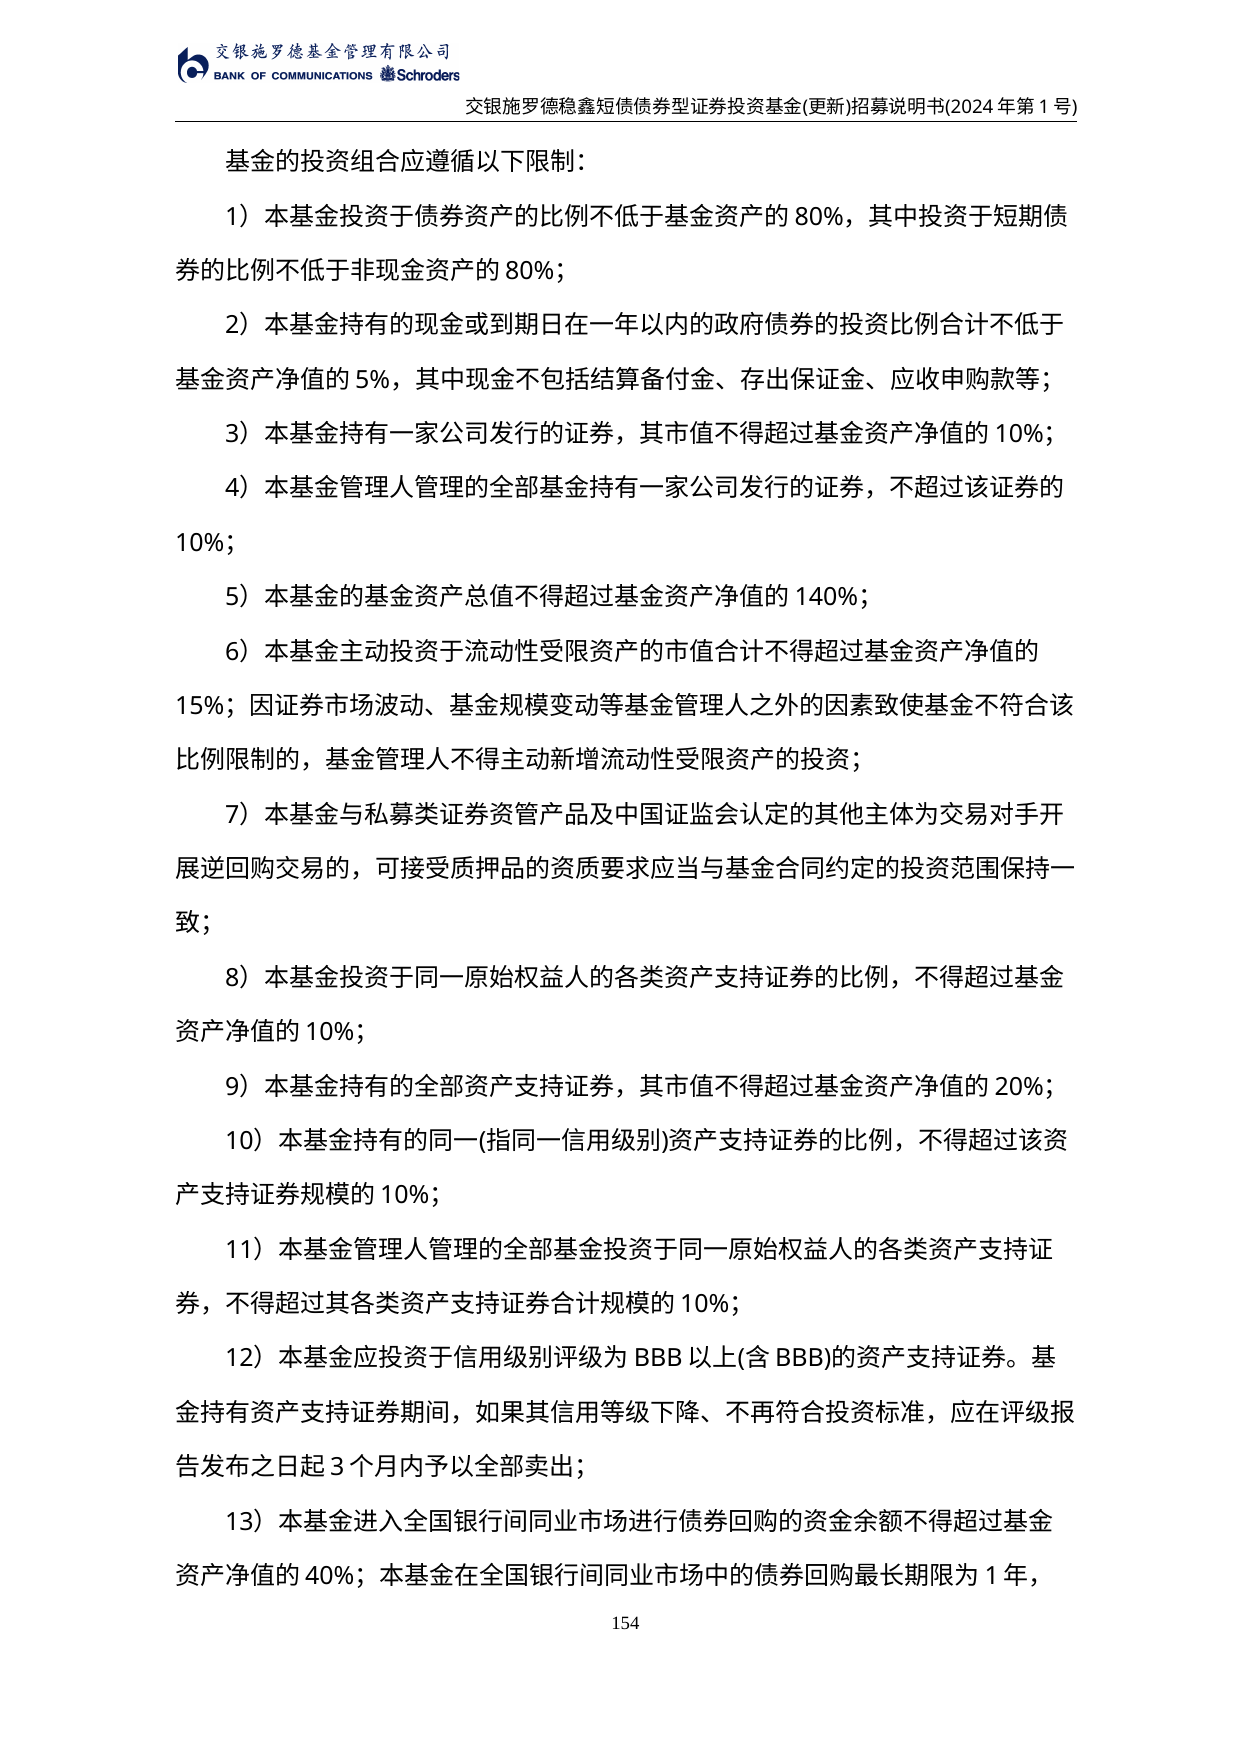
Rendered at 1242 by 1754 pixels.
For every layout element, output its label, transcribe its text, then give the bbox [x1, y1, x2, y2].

text 5）本基金的基金资产总值不得超过基金资产净值的140%； [175, 577, 1077, 613]
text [175, 1501, 1077, 1592]
text 1）本基金投资于债券资产的比例不低于基金资产的80%，其中投资于短期债券的比例不低于非现金资产的80%； [175, 196, 1077, 287]
text 6）本基金主动投资于流动性受限资产的市值合计不得超过基金资产净值的 15%；因证券市场波动、基金规模变动等基金管理人之外的因素致使基金不符合该比例限制的，基金管理人不得主动新增流动性受限资产的投资； [175, 631, 1077, 776]
picture [178, 43, 460, 83]
text 3）本基金持有一家公司发行的证券，其市值不得超过基金资产净值的10%； [175, 413, 1077, 450]
text 10）本基金持有的同一(指同一信用级别)资产支持证券的比例，不得超过该资产支持证券规模的10%； [175, 1120, 1077, 1211]
text 8）本基金投资于同一原始权益人的各类资产支持证券的比例，不得超过基金资产净值的10%； [175, 957, 1077, 1048]
text 基金的投资组合应遵循以下限制： [175, 142, 1077, 178]
text 9）本基金持有的全部资产支持证券，其市值不得超过基金资产净值的20%； [175, 1066, 1077, 1102]
text 11）本基金管理人管理的全部基金投资于同一原始权益人的各类资产支持证券，不得超过其各类资产支持证券合计规模的10%； [175, 1229, 1077, 1320]
text 7）本基金与私募类证券资管产品及中国证监会认定的其他主体为交易对手开展逆回购交易的，可接受质押品的资质要求应当与基金合同约定的投资范围保持一致； [175, 794, 1077, 939]
text 4）本基金管理人管理的全部基金持有一家公司发行的证券，不超过该证券的10%； [175, 468, 1077, 558]
text 2）本基金持有的现金或到期日在一年以内的政府债券的投资比例合计不低于基金资产净值的5%，其中现金不包括结算备付金、存出保证金、应收申购款等； [175, 305, 1077, 395]
text 12）本基金应投资于信用级别评级为BBB以上(含BBB)的资产支持证券。基金持有资产支持证券期间，如果其信用等级下降、不再符合投资标准，应在评级报告发布之日起3个月内予以全部卖出； [175, 1338, 1077, 1483]
